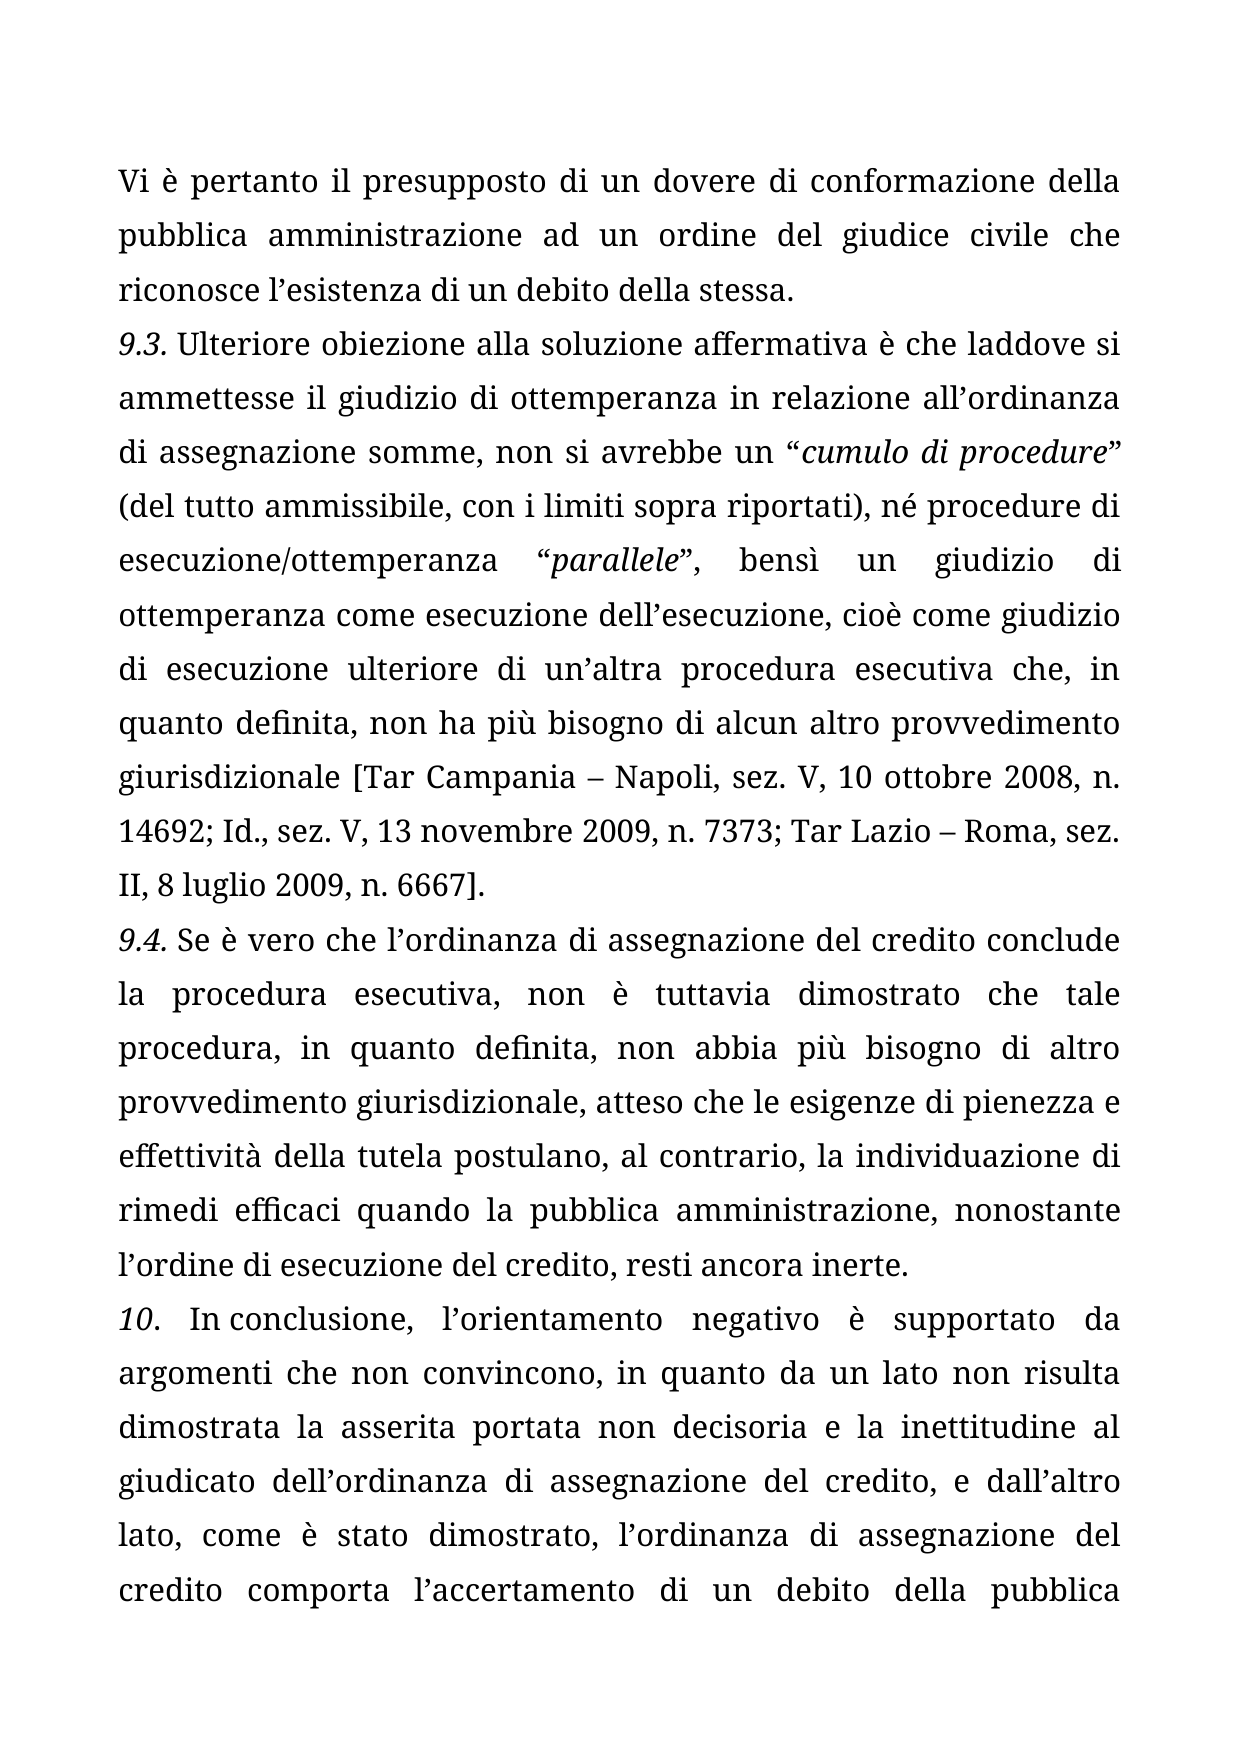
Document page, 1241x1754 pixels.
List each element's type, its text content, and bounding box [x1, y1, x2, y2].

text Vi è pertanto il presupposto di un dovere di conformazione della pubblica amministrazione ad un ordine del giudice civile che riconosce l’esistenza di un debito della stessa. [118, 148, 1122, 310]
text 9.4. Se è vero che l’ordinanza di assegnazione del credito conclude la procedura esecutiva, non è tuttavia dimostrato che tale procedura, in quanto definita, non abbia più bisogno di altro provvedimento giurisdizionale, atteso che le esigenze di pienezza e effettività della tutela postulano, al contrario, la individuazione di rimedi efficaci quando la pubblica amministrazione, nonostante l’ordine di esecuzione del credito, resti ancora inerte. [118, 906, 1122, 1285]
text 9.3. Ulteriore obiezione alla soluzione affermativa è che laddove si ammettesse il giudizio di ottemperanza in relazione all’ordinanza di assegnazione somme, non si avrebbe un “cumulo di procedure” (del tutto ammissibile, con i limiti sopra riportati), né procedure di esecuzione/ottemperanza “parallele”, bensì un giudizio di ottemperanza come esecuzione dell’esecuzione, cioè come giudizio di esecuzione ulteriore di un’altra procedura esecutiva che, in quanto definita, non ha più bisogno di alcun altro provvedimento giurisdizionale [Tar Campania – Napoli, sez. V, 10 ottobre 2008, n. 14692; Id., sez. V, 13 novembre 2009, n. 7373; Tar Lazio – Roma, sez. II, 8 luglio 2009, n. 6667]. [118, 310, 1122, 906]
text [118, 1285, 1122, 1610]
